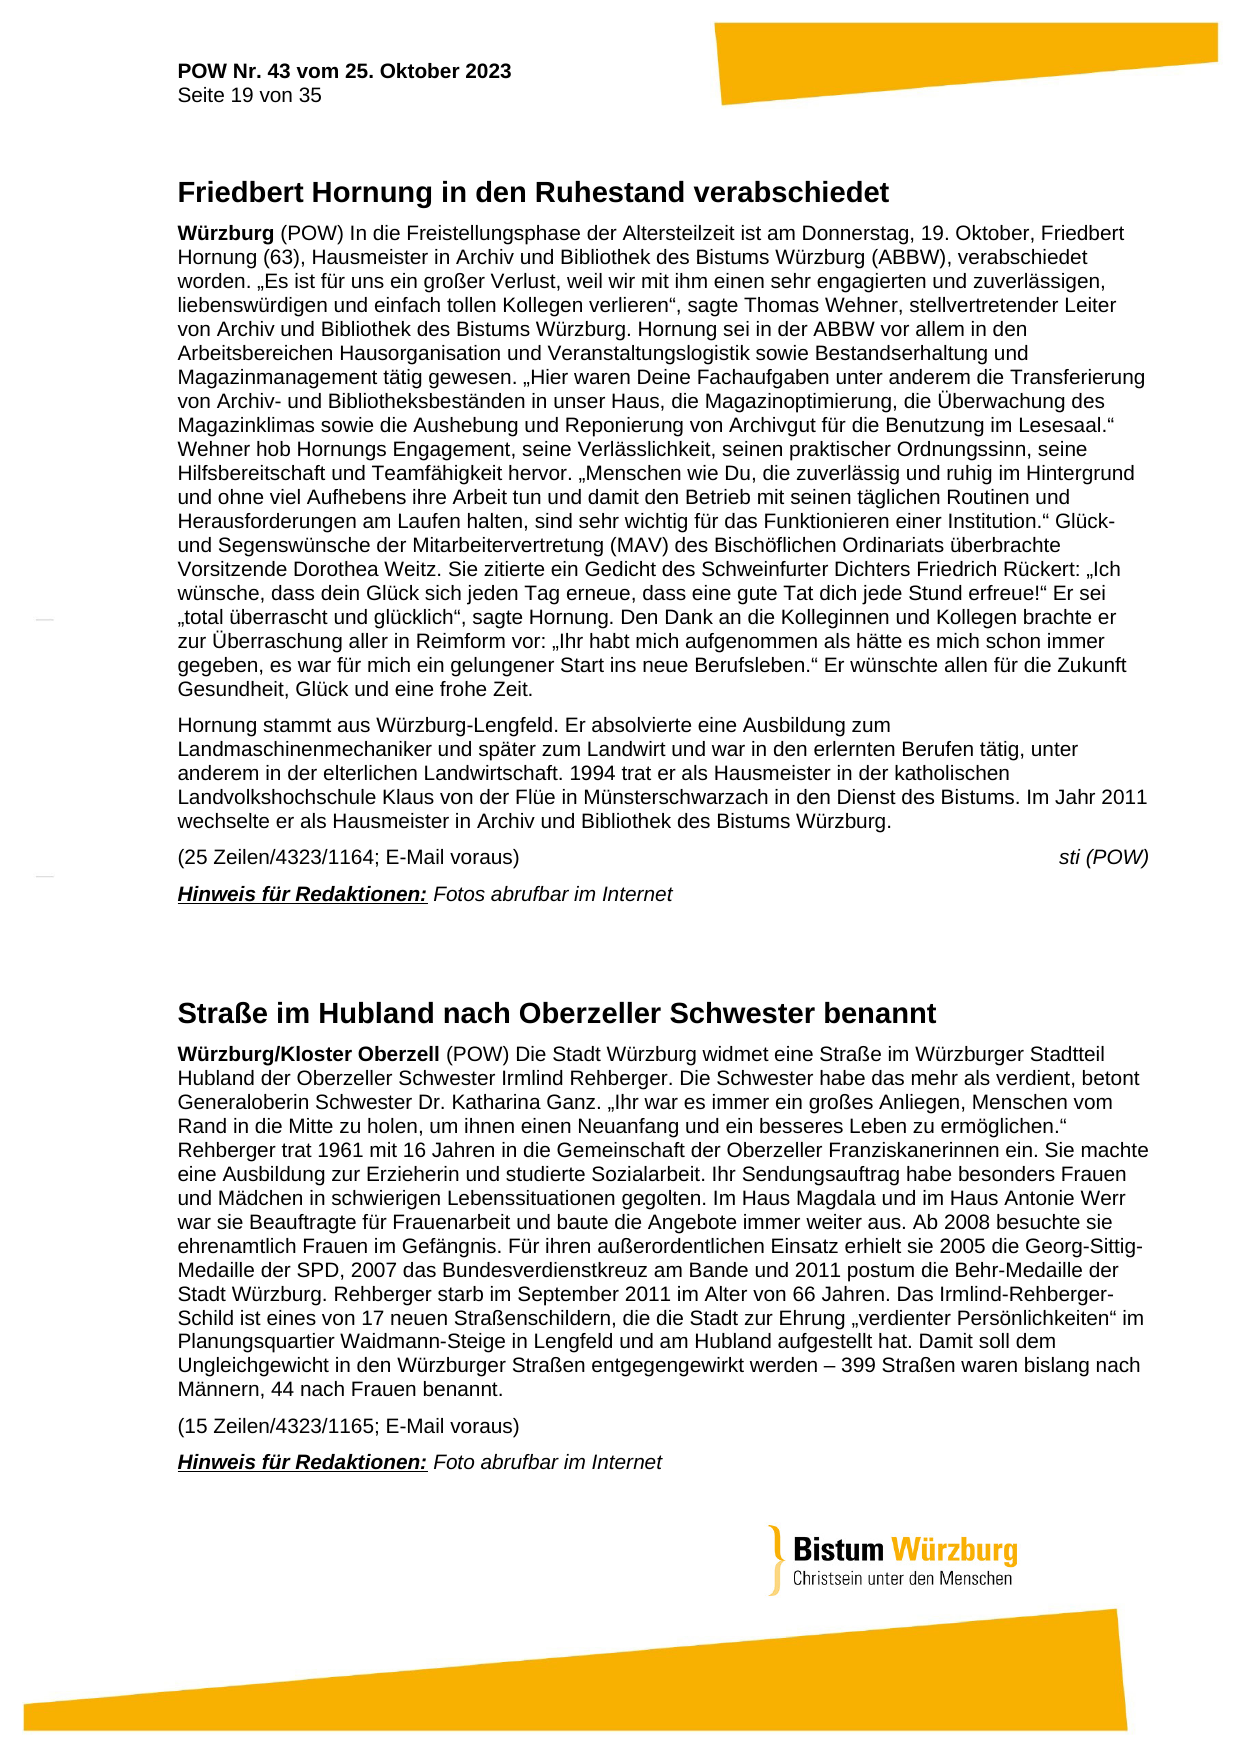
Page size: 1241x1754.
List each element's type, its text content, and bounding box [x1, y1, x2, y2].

text Würzburg (POW) In die Freistellungsphase der Altersteilzeit ist am Donnerstag, 19. Oktober, Friedbert Hornung (63), Hausmeister in Archiv und Bibliothek des Bistums Würzburg (ABBW), verabschiedet worden. „Es ist für uns ein großer Verlust, weil wir mit ihm einen sehr engagierten und zuverlässigen, liebenswürdigen und einfach tollen Kollegen verlieren“, sagte Thomas Wehner, stellvertretender Leiter von Archiv und Bibliothek des Bistums Würzburg. Hornung sei in der ABBW vor allem in den Arbeitsbereichen Hausorganisation und Veranstaltungslogistik sowie Bestandserhaltung und Magazinmanagement tätig gewesen. „Hier waren Deine Fachaufgaben unter anderem die Transferierung von Archiv- und Bibliotheksbeständen in unser Haus, die Magazinoptimierung, die Überwachung des Magazinklimas sowie die Aushebung und Reponierung von Archivgut für die Benutzung im Lesesaal.“ Wehner hob Hornungs Engagement, seine Verlässlichkeit, seinen praktischer Ordnungssinn, seine Hilfsbereitschaft und Teamfähigkeit hervor. „Menschen wie Du, die zuverlässig und ruhig im Hintergrund und ohne viel Aufhebens ihre Arbeit tun und damit den Betrieb mit seinen täglichen Routinen und Herausforderungen am Laufen halten, sind sehr wichtig für das Funktionieren einer Institution.“ Glück- und Segenswünsche der Mitarbeitervertretung (MAV) des Bischöflichen Ordinariats überbrachte Vorsitzende Dorothea Weitz. Sie zitierte ein Gedicht des Schweinfurter Dichters Friedrich Rückert: „Ich wünsche, dass dein Glück sich jeden Tag erneue, dass eine gute Tat dich jede Stund erfreue!“ Er sei „total überrascht und glücklich“, sagte Hornung. Den Dank an die Kolleginnen und Kollegen brachte er zur Überraschung aller in Reimform vor: „Ihr habt mich aufgenommen als hätte es mich schon immer gegeben, es war für mich ein gelungener Start ins neue Berufsleben.“ Er wünschte allen für die Zukunft Gesundheit, Glück und eine frohe Zeit. [177, 221, 1152, 700]
picture [0, 0, 1241, 1754]
text Würzburg/Kloster Oberzell (POW) Die Stadt Würzburg widmet eine Straße im Würzburger Stadtteil Hubland der Oberzeller Schwester Irmlind Rehberger. Die Schwester habe das mehr als verdient, betont Generaloberin Schwester Dr. Katharina Ganz. „Ihr war es immer ein großes Anliegen, Menschen vom Rand in die Mitte zu holen, um ihnen einen Neuanfang und ein besseres Leben zu ermöglichen.“ Rehberger trat 1961 mit 16 Jahren in die Gemeinschaft der Oberzeller Franziskanerinnen ein. Sie machte eine Ausbildung zur Erzieherin und studierte Sozialarbeit. Ihr Sendungsauftrag habe besonders Frauen und Mädchen in schwierigen Lebenssituationen gegolten. Im Haus Magdala und im Haus Antonie Werr war sie Beauftragte für Frauenarbeit und baute die Angebote immer weiter aus. Ab 2008 besuchte sie ehrenamtlich Frauen im Gefängnis. Für ihren außerordentlichen Einsatz erhielt sie 2005 die Georg-Sittig-Medaille der SPD, 2007 das Bundesverdienstkreuz am Bande und 2011 postum die Behr-Medaille der Stadt Würzburg. Rehberger starb im September 2011 im Alter von 66 Jahren. Das Irmlind-Rehberger-Schild ist eines von 17 neuen Straßenschildern, die die Stadt zur Ehrung „verdienter Persönlichkeiten“ im Planungsquartier Waidmann-Steige in Lengfeld und am Hubland aufgestellt hat. Damit soll dem Ungleichgewicht in den Würzburger Straßen entgegengewirkt werden – 399 Straßen waren bislang nach Männern, 44 nach Frauen benannt. [177, 1042, 1152, 1401]
text (25 Zeilen/4323/1164; E-Mail voraus) sti (POW) [177, 845, 1152, 869]
subtitle Friedbert Hornung in den Ruhestand verabschiedet [177, 175, 1152, 209]
text Hinweis für Redaktionen: Fotos abrufbar im Internet [177, 882, 1152, 906]
subtitle Straße im Hubland nach Oberzeller Schwester benannt [177, 996, 1152, 1029]
text (15 Zeilen/4323/1165; E-Mail voraus) [177, 1414, 1152, 1438]
text Hinweis für Redaktionen: Foto abrufbar im Internet [177, 1450, 1152, 1474]
text Hornung stammt aus Würzburg-Lengfeld. Er absolvierte eine Ausbildung zum Landmaschinenmechaniker und später zum Landwirt und war in den erlernten Berufen tätig, unter anderem in der elterlichen Landwirtschaft. 1994 trat er als Hausmeister in der katholischen Landvolkshochschule Klaus von der Flüe in Münsterschwarzach in den Dienst des Bistums. Im Jahr 2011 wechselte er als Hausmeister in Archiv und Bibliothek des Bistums Würzburg. [177, 713, 1152, 833]
